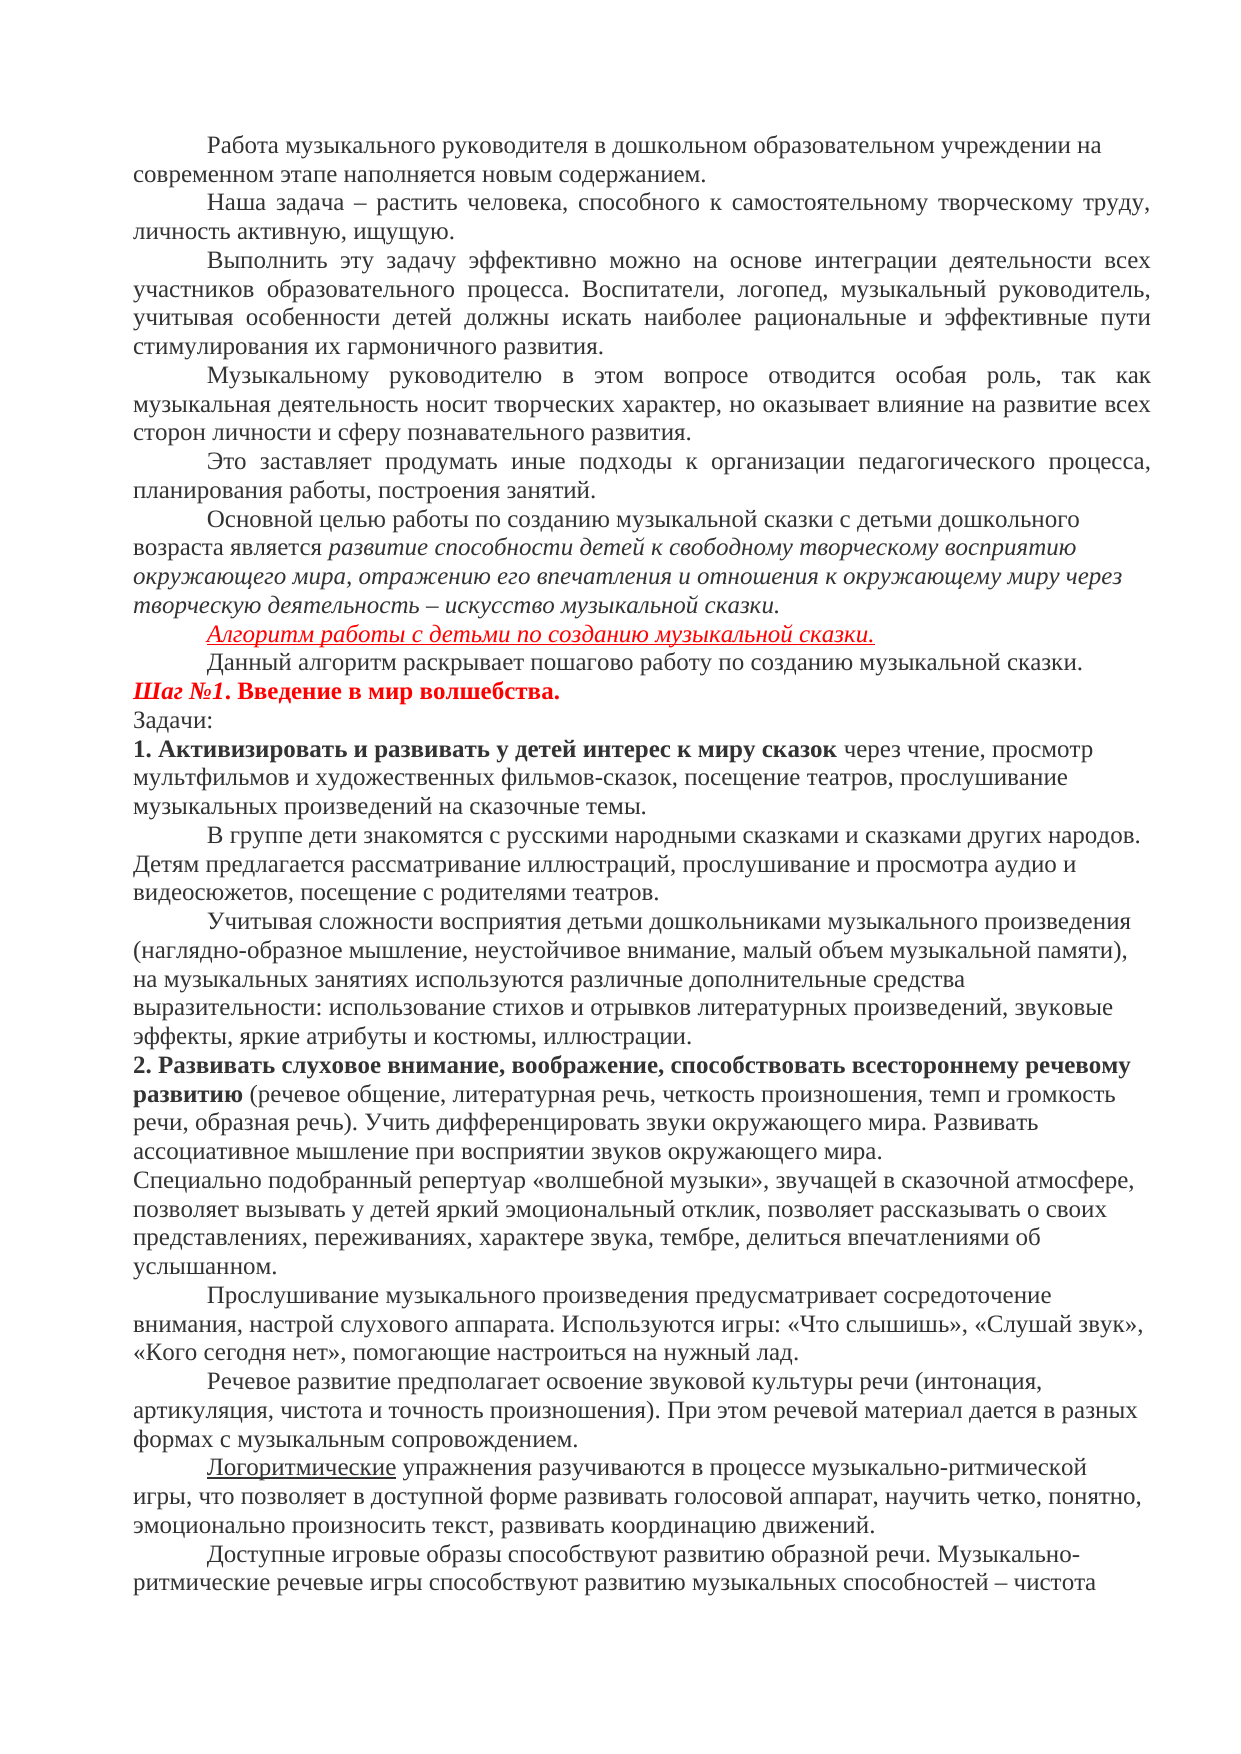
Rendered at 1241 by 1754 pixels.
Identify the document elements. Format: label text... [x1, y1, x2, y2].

text Шаг №1. Введение в мир волшебства. [133, 676, 1152, 705]
text Работа музыкального руководителя в дошкольном образовательном учреждении на современном этапе наполняется новым содержанием. [133, 130, 1152, 187]
text Задачи: [133, 705, 1152, 734]
text В группе дети знакомятся с русскими народными сказками и сказками других народов. Детям предлагается рассматривание иллюстраций, прослушивание и просмотра аудио и видеосюжетов, посещение с родителями театров. [133, 820, 1152, 906]
text Это заставляет продумать иные подходы к организации педагогического процесса, планирования работы, построения занятий. [133, 446, 1152, 504]
text Данный алгоритм раскрывает пошагово работу по созданию музыкальной сказки. [133, 647, 1152, 676]
text Прослушивание музыкального произведения предусматривает сосредоточение внимания, настрой слухового аппарата. Используются игры: «Что слышишь», «Слушай звук», «Кого сегодня нет», помогающие настроиться на нужный лад. [133, 1280, 1152, 1366]
text Выполнить эту задачу эффективно можно на основе интеграции деятельности всех участников образовательного процесса. Воспитатели, логопед, музыкальный руководитель, учитывая особенности детей должны искать наиболее рациональные и эффективные пути стимулирования их гармоничного развития. [133, 245, 1152, 360]
text Учитывая сложности восприятия детьми дошкольниками музыкального произведения (наглядно-образное мышление, неустойчивое внимание, малый объем музыкальной памяти), на музыкальных занятиях используются различные дополнительные средства выразительности: использование стихов и отрывков литературных произведений, звуковые эффекты, яркие атрибуты и костюмы, иллюстрации. [133, 906, 1152, 1050]
text Основной целью работы по созданию музыкальной сказки с детьми дошкольного возраста является развитие способности детей к свободному творческому восприятию окружающего мира, отражению его впечатления и отношения к окружающему миру через творческую деятельность – искусство музыкальной сказки. [133, 504, 1152, 619]
text Логоритмические упражнения разучиваются в процессе музыкально-ритмической игры, что позволяет в доступной форме развивать голосовой аппарат, научить четко, понятно, эмоционально произносить текст, развивать координацию движений. [133, 1452, 1152, 1539]
text 2. Развивать слуховое внимание, воображение, способствовать всестороннему речевому развитию (речевое общение, литературная речь, четкость произношения, темп и громкость речи, образная речь). Учить дифференцировать звуки окружающего мира. Развивать ассоциативное мышление при восприятии звуков окружающего мира. [133, 1050, 1152, 1165]
text Наша задача – растить человека, способного к самостоятельному творческому труду, личность активную, ищущую. [133, 187, 1152, 245]
text Музыкальному руководителю в этом вопросе отводится особая роль, так как музыкальная деятельность носит творческих характер, но оказывает влияние на развитие всех сторон личности и сферу познавательного развития. [133, 360, 1152, 446]
text 1. Активизировать и развивать у детей интерес к миру сказок через чтение, просмотр мультфильмов и художественных фильмов-сказок, посещение театров, прослушивание музыкальных произведений на сказочные темы. [133, 734, 1152, 820]
text Речевое развитие предполагает освоение звуковой культуры речи (интонация, артикуляция, чистота и точность произношения). При этом речевой материал дается в разных формах с музыкальным сопровождением. [133, 1366, 1152, 1452]
text Алгоритм работы с детьми по созданию музыкальной сказки. [133, 619, 1152, 647]
text Специально подобранный репертуар «волшебной музыки», звучащей в сказочной атмосфере, позволяет вызывать у детей яркий эмоциональный отклик, позволяет рассказывать о своих представлениях, переживаниях, характере звука, тембре, делиться впечатлениями об услышанном. [133, 1165, 1152, 1280]
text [133, 1539, 1152, 1596]
